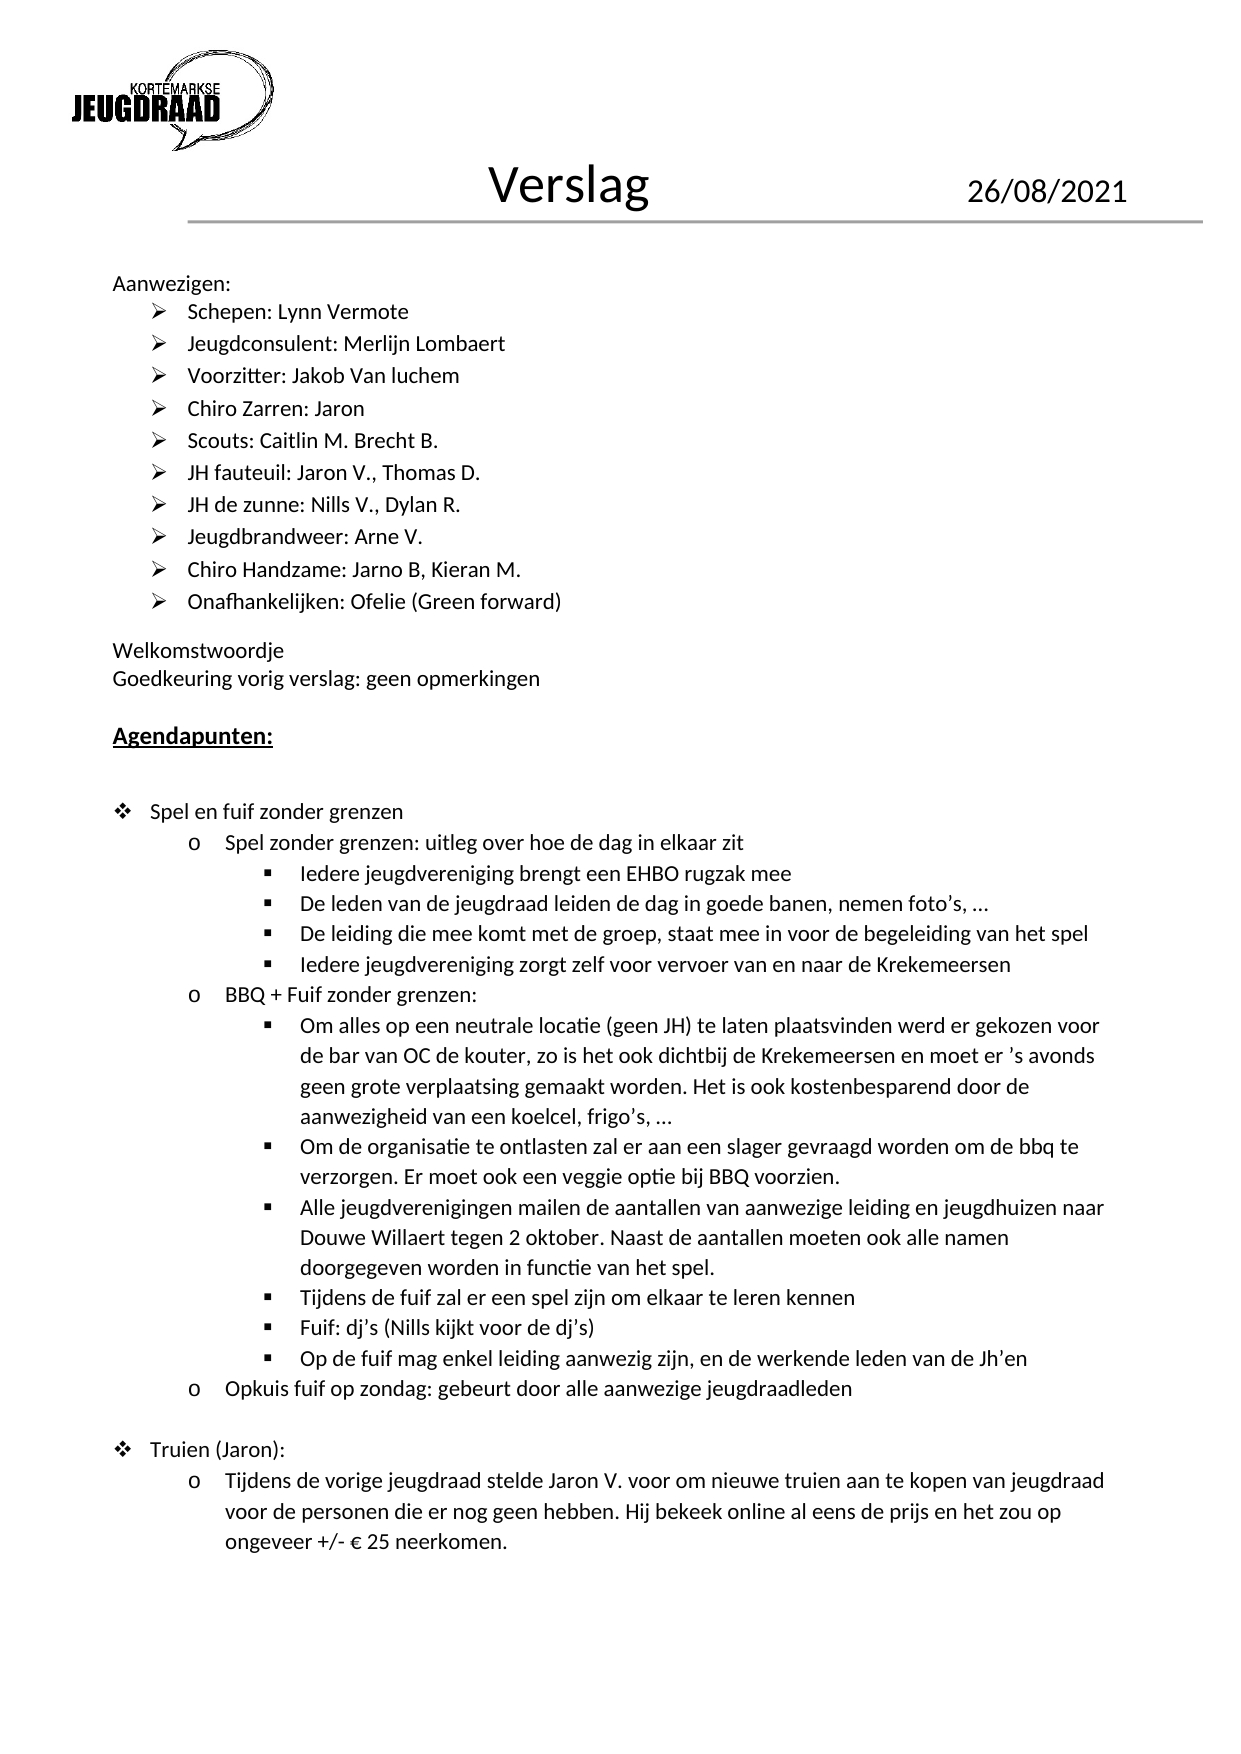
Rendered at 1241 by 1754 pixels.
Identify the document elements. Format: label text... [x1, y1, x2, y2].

list Tijdens de fuif zal er een spel zijn om elkaar te leren kennen [262, 1283, 1128, 1311]
list Onafhankelijken: Ofelie (Green forward) [150, 587, 1128, 615]
picture [62, 25, 281, 180]
list Opkuis fuif op zondag: gebeurt door alle aanwezige jeugdraadleden [187, 1374, 1128, 1433]
list Iedere jeugdvereniging brengt een EHBO rugzak mee [262, 859, 1128, 887]
list Spel en fuif zonder grenzen [112, 797, 1128, 826]
text Goedkeuring vorig verslag: geen opmerkingen [112, 664, 1128, 720]
list Op de fuif mag enkel leiding aanwezig zijn, en de werkende leden van de Jh’en [262, 1344, 1128, 1372]
list Fuif: dj’s (Nills kijkt voor de dj’s) [262, 1313, 1128, 1342]
list Jeugdconsulent: Merlijn Lombaert [150, 329, 1128, 357]
list Chiro Zarren: Jaron [150, 394, 1128, 422]
list Voorzitter: Jakob Van luchem [150, 362, 1128, 389]
text Agendapunten: [112, 720, 1128, 750]
list Schepen: Lynn Vermote [150, 297, 1128, 325]
list Spel zonder grenzen: uitleg over hoe de dag in elkaar zit [187, 828, 1128, 857]
list Om alles op een neutrale locatie (geen JH) te laten plaatsvinden werd er gekozen voor de bar van OC de kouter, zo is het ook dichtbij de Krekemeersen en moet er ’s avonds geen grote verplaatsing gemaakt worden. Het is ook kostenbesparend door de aanwezigheid van een koelcel, frigo’s, … [262, 1011, 1128, 1130]
text Welkomstwoordje [112, 636, 1128, 664]
list Tijdens de vorige jeugdraad stelde Jaron V. voor om nieuwe truien aan te kopen van jeugdraad voor de personen die er nog geen hebben. Hij bekeek online al eens de prijs en het zou op ongeveer +/- € 25 neerkomen. [187, 1466, 1128, 1555]
list JH fauteuil: Jaron V., Thomas D. [150, 458, 1128, 486]
list Chiro Handzame: Jarno B, Kieran M. [150, 555, 1128, 583]
list Alle jeugdverenigingen mailen de aantallen van aanwezige leiding en jeugdhuizen naar Douwe Willaert tegen 2 oktober. Naast de aantallen moeten ook alle namen doorgegeven worden in functie van het spel. [262, 1193, 1128, 1281]
list BBQ + Fuif zonder grenzen: [187, 980, 1128, 1009]
list Scouts: Caitlin M. Brecht B. [150, 426, 1128, 454]
list JH de zunne: Nills V., Dylan R. [150, 490, 1128, 518]
text Aanwezigen: [112, 269, 1128, 297]
text Verslag 26/08/2021 [150, 150, 1128, 248]
list De leden van de jeugdraad leiden de dag in goede banen, nemen foto’s, … [262, 889, 1128, 917]
list Jeugdbrandweer: Arne V. [150, 522, 1128, 551]
list Truien (Jaron): [112, 1436, 1128, 1463]
list Om de organisatie te ontlasten zal er aan een slager gevraagd worden om de bbq te verzorgen. Er moet ook een veggie optie bij BBQ voorzien. [262, 1132, 1128, 1191]
list De leiding die mee komt met de groep, staat mee in voor de begeleiding van het spel [262, 919, 1128, 948]
list Iedere jeugdvereniging zorgt zelf voor vervoer van en naar de Krekemeersen [262, 950, 1128, 978]
